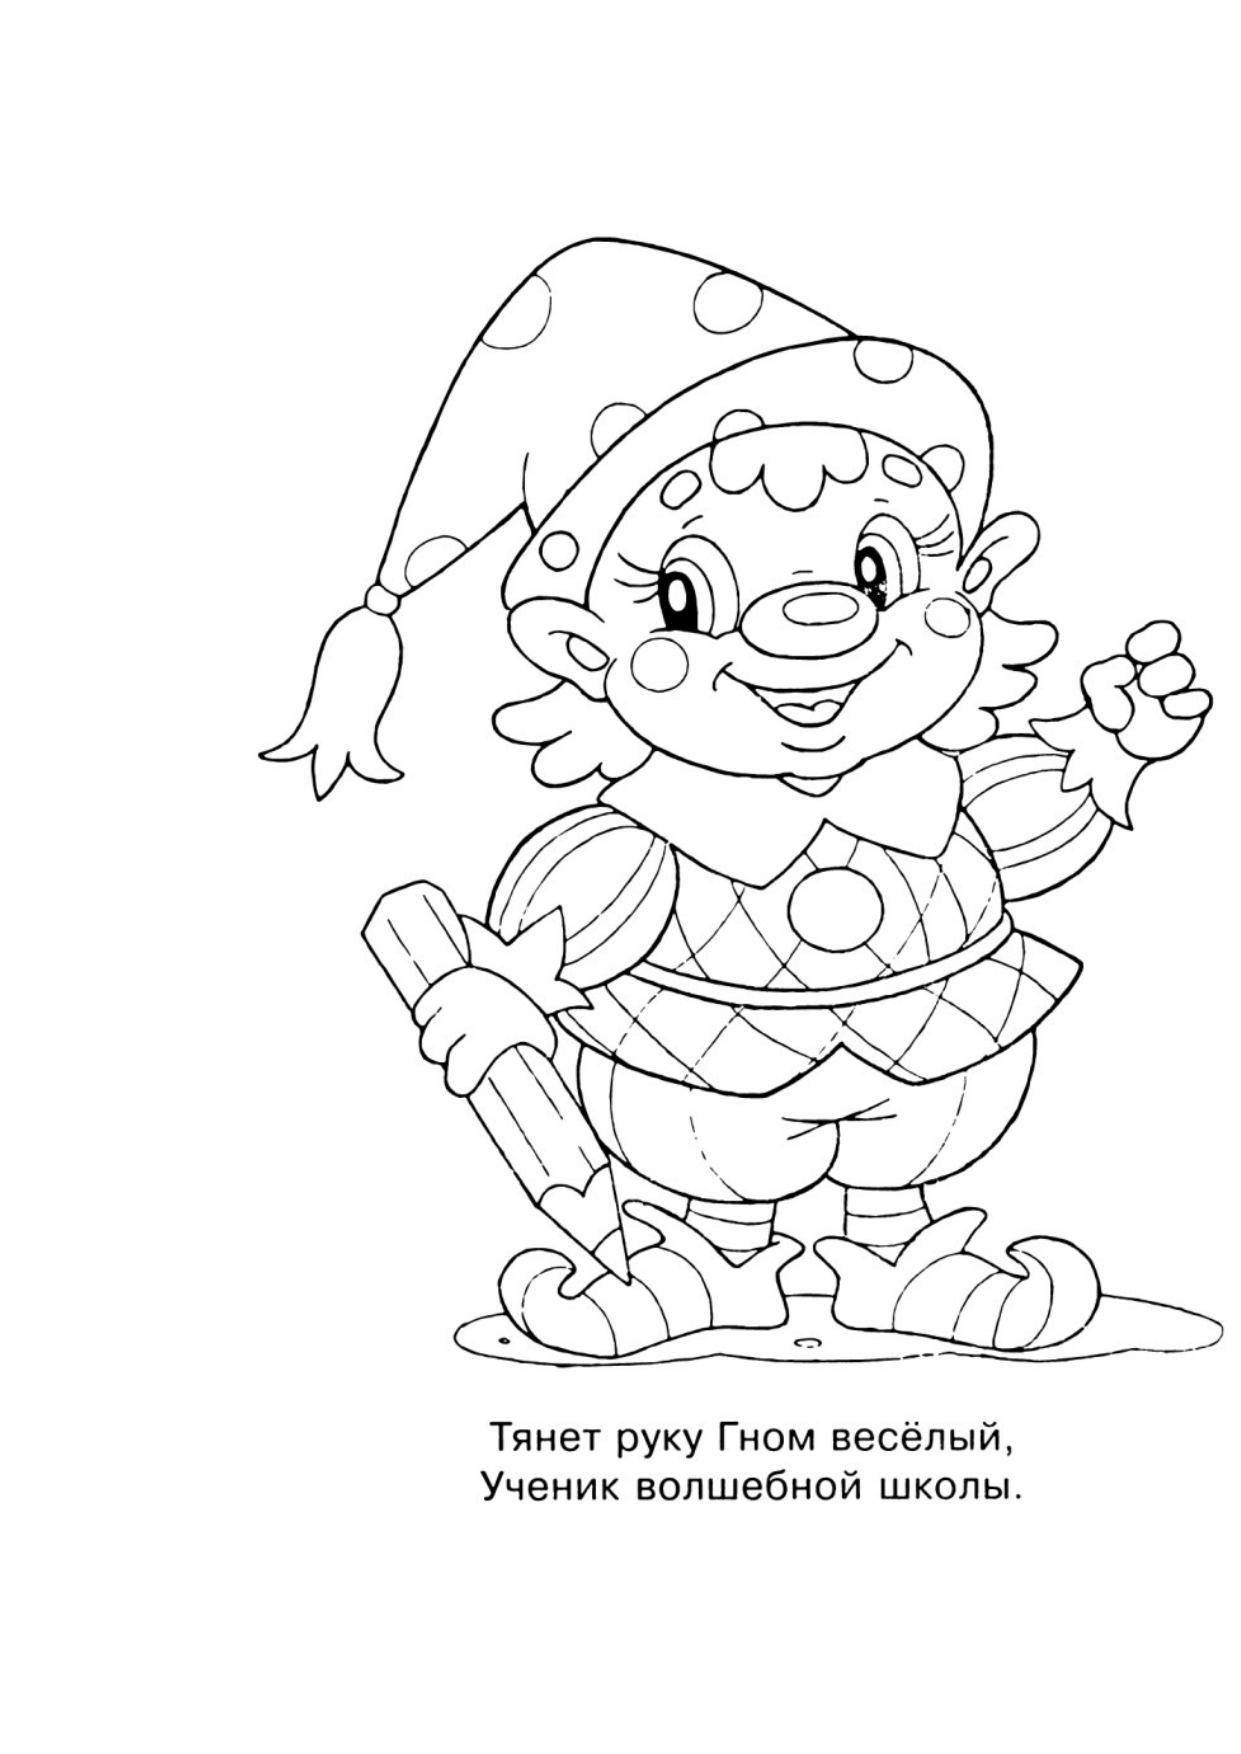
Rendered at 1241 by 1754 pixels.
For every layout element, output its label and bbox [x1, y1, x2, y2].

picture [252, 233, 1227, 1507]
